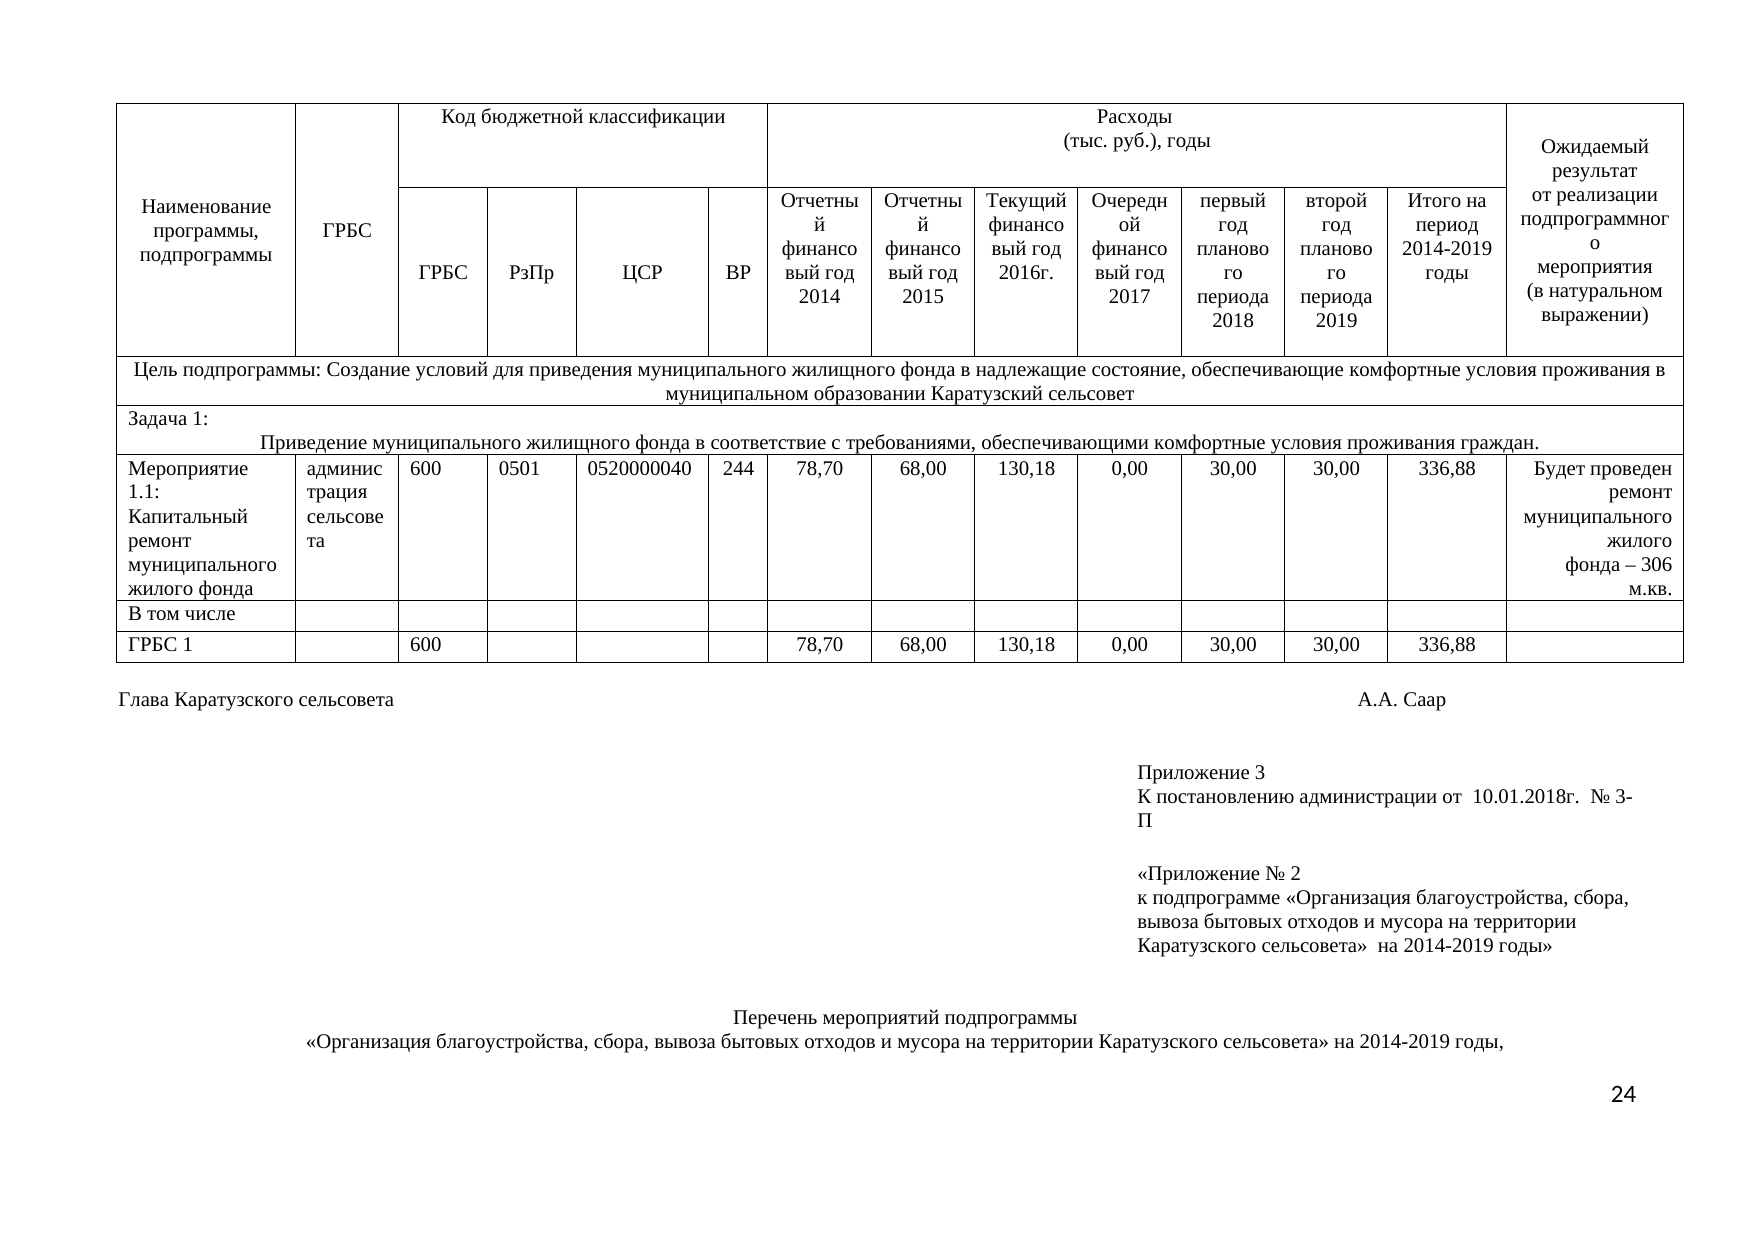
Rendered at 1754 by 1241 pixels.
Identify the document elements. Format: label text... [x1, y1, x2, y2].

table_cell Мероприятие 1.1: Капитальный ремонт муниципального жилого фонда [117, 455, 295, 600]
table_cell [768, 601, 871, 631]
table_cell ЦСР [577, 188, 708, 356]
text К постановлению администрации от 10.01.2018г. № 3-П [1137, 784, 1636, 832]
table_cell [1507, 632, 1683, 662]
table_header Расходы (тыс. руб.), годы [768, 104, 1506, 187]
table_cell 600 [399, 455, 487, 600]
table_cell РзПр [488, 188, 576, 356]
table_cell 68,00 [872, 632, 974, 662]
table_cell 244 [709, 455, 767, 600]
table_cell 130,18 [975, 632, 1077, 662]
table_cell Цель подпрограммы: Создание условий для приведения муниципального жилищного фонда в надлежащие состояние, обеспечивающие комфортные условия проживания в муниципальном образовании Каратузский сельсовет [117, 357, 1683, 405]
table_cell 336,88 [1388, 632, 1506, 662]
text Приложение 3 [1137, 759, 1636, 784]
table_cell 30,00 [1285, 455, 1387, 600]
table_cell администрация сельсовета [296, 455, 398, 600]
table_cell 30,00 [1182, 455, 1284, 600]
table_cell 30,00 [1285, 632, 1387, 662]
table_cell [296, 632, 398, 662]
table_cell 600 [399, 632, 487, 662]
table_cell первый год планового периода 2018 [1182, 188, 1284, 356]
table_cell Текущий финансовый год 2016г. [975, 188, 1077, 356]
table_cell ВР [709, 188, 767, 356]
table_cell [872, 601, 974, 631]
table_cell [577, 632, 708, 662]
table_cell В том числе [117, 601, 295, 631]
table_cell [709, 601, 767, 631]
table_cell [399, 601, 487, 631]
table_cell [1078, 601, 1181, 631]
text «Организация благоустройства, сбора, вывоза бытовых отходов и мусора на территории Каратузского сельсовета» на 2014-2019 годы, [118, 1029, 1636, 1053]
table_header Наименование программы, подпрограммы [117, 104, 295, 356]
table_cell 78,70 [768, 455, 871, 600]
text Перечень мероприятий подпрограммы [118, 1005, 1636, 1029]
table_cell 0,00 [1078, 455, 1181, 600]
table_cell 0501 [488, 455, 576, 600]
table_cell 78,70 [768, 632, 871, 662]
table_cell [488, 632, 576, 662]
table_cell [1182, 601, 1284, 631]
table_cell [296, 601, 398, 631]
table_header Код бюджетной классификации [399, 104, 767, 187]
table_cell Отчетный финансовый год 2014 [768, 188, 871, 356]
table_cell 0,00 [1078, 632, 1181, 662]
table_cell 336,88 [1388, 455, 1506, 600]
table_cell 68,00 [872, 455, 974, 600]
table_cell [488, 601, 576, 631]
table_cell 30,00 [1182, 632, 1284, 662]
table_cell Итого на период 2014-2019 годы [1388, 188, 1506, 356]
table_cell Будет проведен ремонт муниципального жилого фонда – 306 м.кв. [1507, 455, 1683, 600]
text «Приложение № 2 [1137, 861, 1636, 884]
table_cell [1388, 601, 1506, 631]
table_cell Очередной финансовый год 2017 [1078, 188, 1181, 356]
text к подпрограмме «Организация благоустройства, сбора, вывоза бытовых отходов и мусора на территории Каратузского сельсовета» на 2014-2019 годы» [1137, 884, 1636, 957]
table_cell ГРБС [399, 188, 487, 356]
table_header ГРБС [296, 104, 398, 356]
table_cell ГРБС 1 [117, 632, 295, 662]
table_cell Задача 1: Приведение муниципального жилищного фонда в соответствие с требованиями, обеспечивающими комфортные условия проживания граждан. [117, 406, 1683, 454]
table_cell [1285, 601, 1387, 631]
table_header Ожидаемый результат от реализации подпрограммного мероприятия (в натуральном выражении) [1507, 104, 1683, 356]
table_cell 130,18 [975, 455, 1077, 600]
text Глава Каратузского сельсовета А.А. Саар [118, 687, 1636, 711]
table_cell 0520000040 [577, 455, 708, 600]
table_cell [709, 632, 767, 662]
table_cell [975, 601, 1077, 631]
table_cell Отчетный финансовый год 2015 [872, 188, 974, 356]
table_cell [577, 601, 708, 631]
table_cell [1507, 601, 1683, 631]
table_cell второй год планового периода 2019 [1285, 188, 1387, 356]
